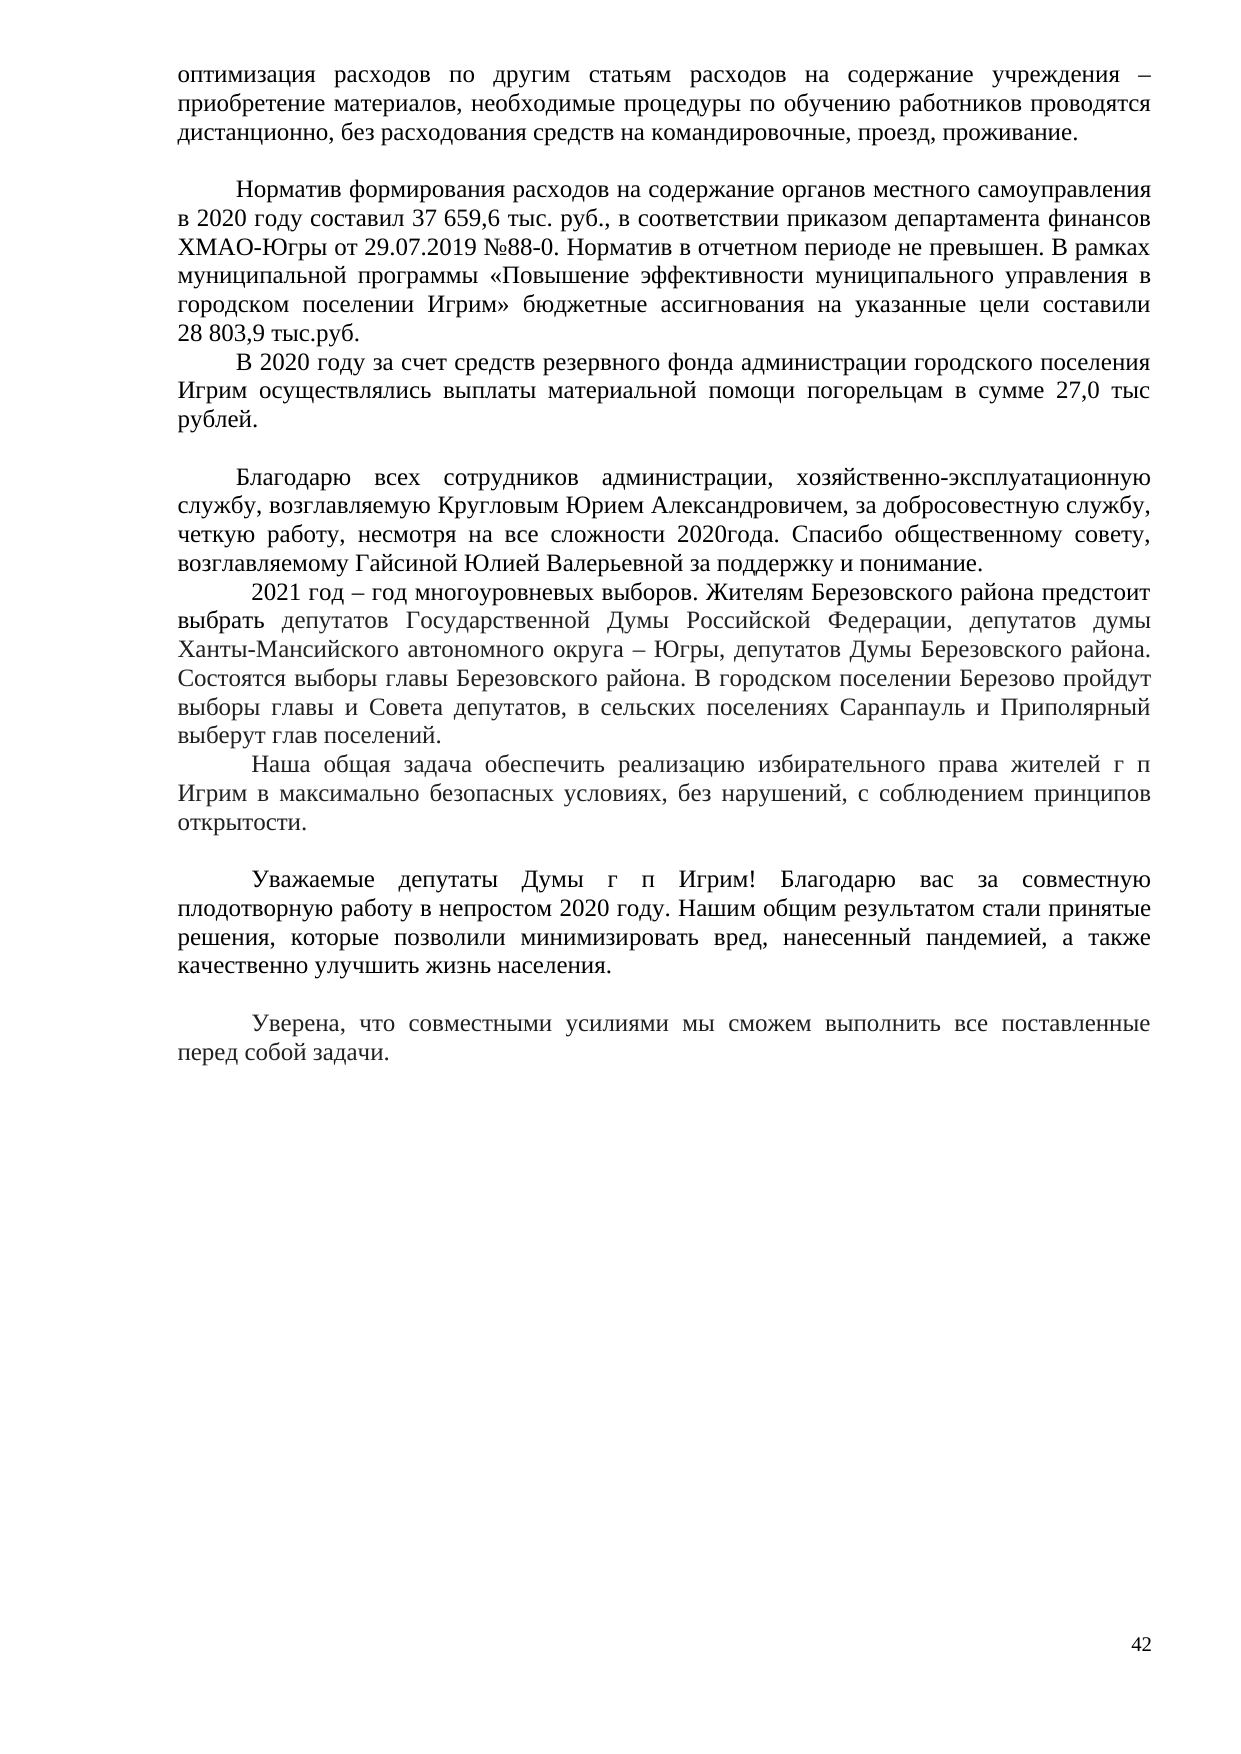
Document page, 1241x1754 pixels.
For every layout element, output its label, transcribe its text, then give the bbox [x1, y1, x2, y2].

text Уверена, что совместными усилиями мы сможем выполнить все поставленные перед собой задачи. [177, 1008, 1152, 1065]
text Наша общая задача обеспечить реализацию избирательного права жителей г п Игрим в максимально безопасных условиях, без нарушений, с соблюдением принципов открытости. [177, 749, 1152, 835]
text Благодарю всех сотрудников администрации, хозяйственно-эксплуатационную службу, возглавляемую Кругловым Юрием Александровичем, за добросовестную службу, четкую работу, несмотря на все сложности 2020года. Спасибо общественному совету, возглавляемому Гайсиной Юлией Валерьевной за поддержку и понимание. [177, 462, 1152, 577]
text В 2020 году за счет средств резервного фонда администрации городского поселения Игрим осуществлялись выплаты материальной помощи погорельцам в сумме 27,0 тыс рублей. [177, 347, 1152, 433]
text Уважаемые депутаты Думы г п Игрим! Благодарю вас за совместную плодотворную работу в непростом 2020 году. Нашим общим результатом стали принятые решения, которые позволили минимизировать вред, нанесенный пандемией, а также качественно улучшить жизнь населения. [177, 864, 1152, 979]
text Норматив формирования расходов на содержание органов местного самоуправления в 2020 году составил 37 659,6 тыс. руб., в соответствии приказом департамента финансов ХМАО-Югры от 29.07.2019 №88-0. Норматив в отчетном периоде не превышен. В рамках муниципальной программы «Повышение эффективности муниципального управления в городском поселении Игрим» бюджетные ассигнования на указанные цели составили 28 803,9 тыс.руб. [177, 174, 1152, 347]
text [177, 59, 1152, 145]
text 2021 год – год многоуровневых выборов. Жителям Березовского района предстоит выбрать депутатов Государственной Думы Российской Федерации, депутатов думы Ханты-Мансийского автономного округа – Югры, депутатов Думы Березовского района. Состоятся выборы главы Березовского района. В городском поселении Березово пройдут выборы главы и Совета депутатов, в сельских поселениях Саранпауль и Приполярный выберут глав поселений. [177, 577, 1152, 749]
